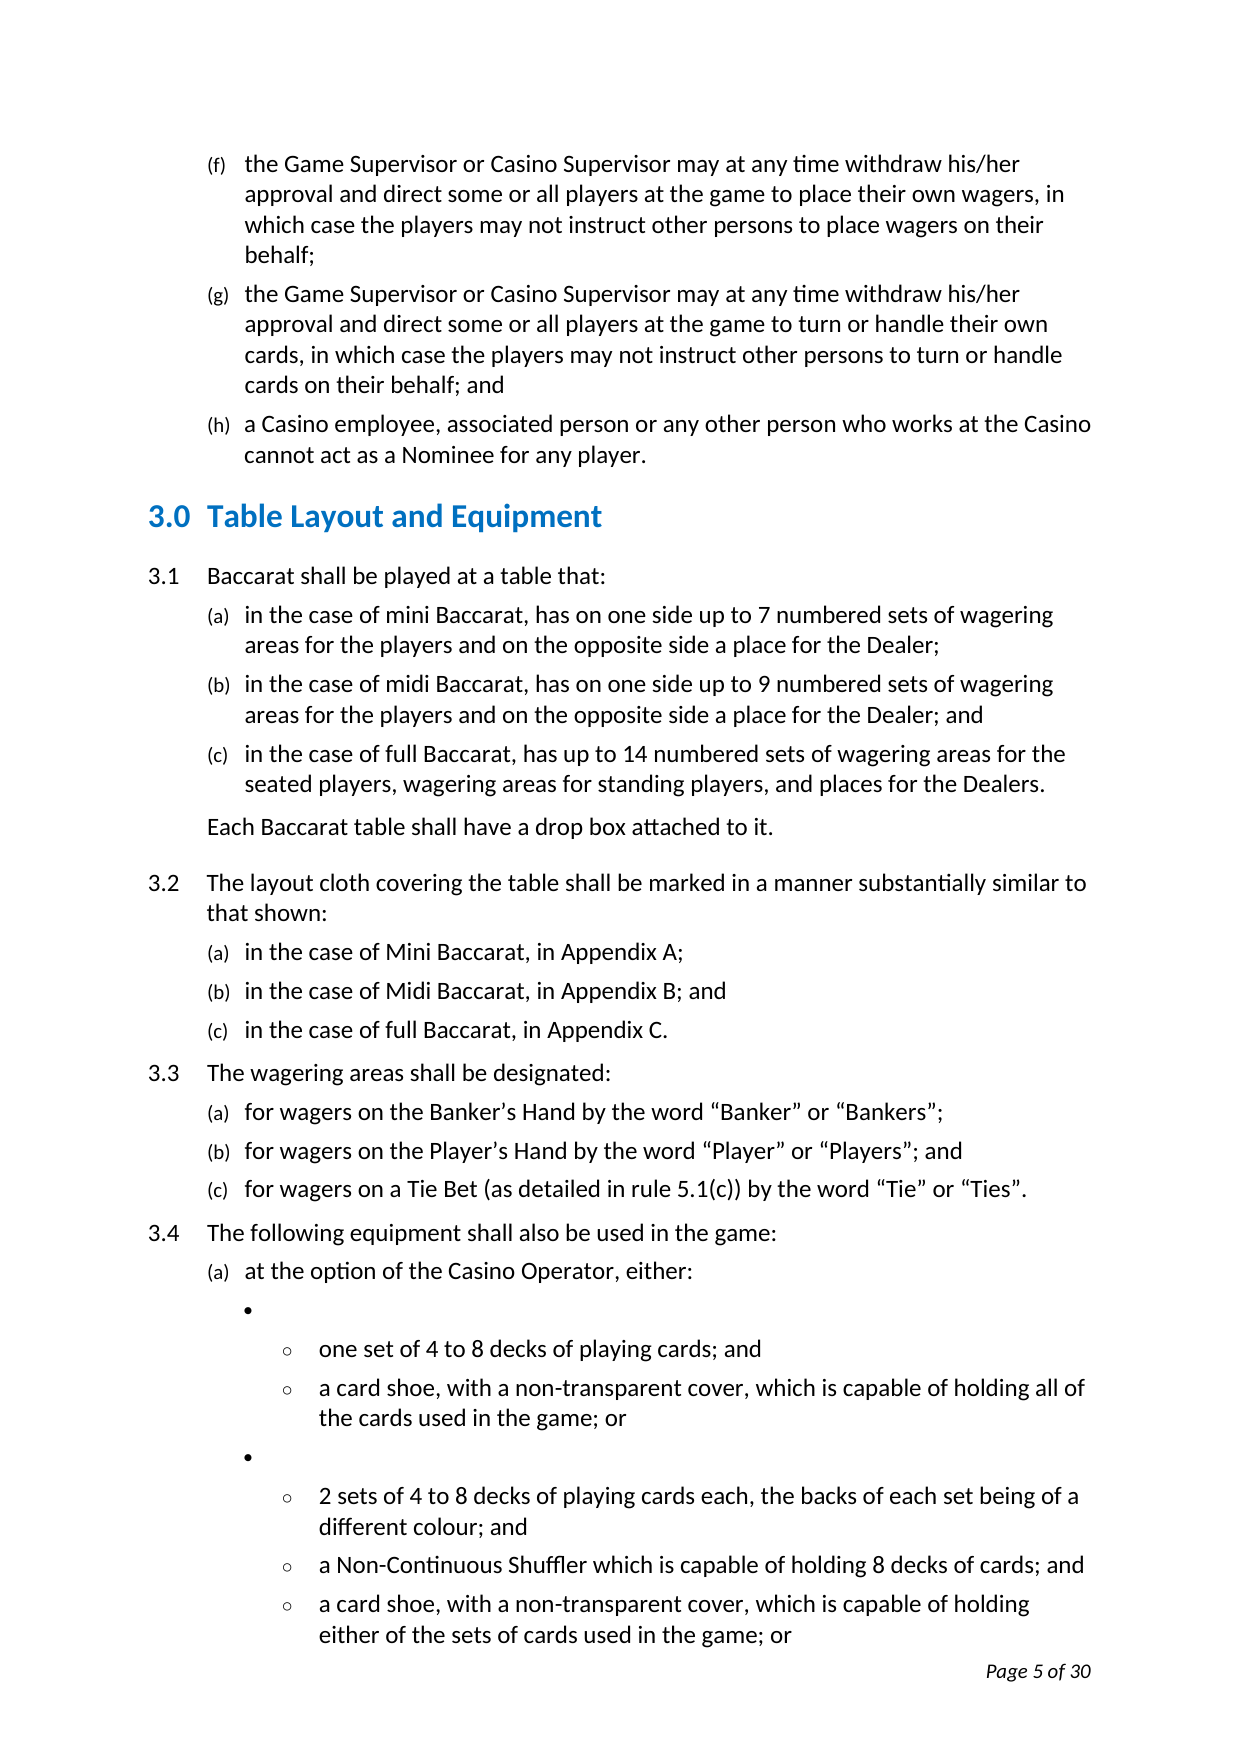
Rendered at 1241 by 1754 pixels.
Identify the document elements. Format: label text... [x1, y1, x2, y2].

list a card shoe, with a non-transparent cover, which is capable of holding either of the sets of cards used in the game; or [281, 1588, 1092, 1649]
list in the case of full Baccarat, in Appendix C. [207, 1014, 1092, 1044]
list a Casino employee, associated person or any other person who works at the Casino cannot act as a Nominee for any player. [207, 408, 1092, 469]
list in the case of mini Baccarat, has on one side up to 7 numbered sets of wagering areas for the players and on the opposite side a place for the Dealer; [207, 599, 1092, 660]
list for wagers on the Banker’s Hand by the word “Banker” or “Bankers”; [207, 1096, 1092, 1126]
list in the case of Mini Baccarat, in Appendix A; [207, 936, 1092, 967]
text 3.0 Table Layout and Equipment [148, 494, 1092, 535]
list for wagers on the Player’s Hand by the word “Player” or “Players”; and [207, 1135, 1092, 1165]
text 3.2 The layout cloth covering the table shall be marked in a manner substantially similar to that shown: [148, 867, 1092, 928]
list the Game Supervisor or Casino Supervisor may at any time withdraw his/her approval and direct some or all players at the game to place their own wagers, in which case the players may not instruct other persons to place wagers on their behalf; [207, 148, 1092, 270]
text 3.4 The following equipment shall also be used in the game: [148, 1217, 1092, 1247]
list in the case of midi Baccarat, has on one side up to 9 numbered sets of wagering areas for the players and on the opposite side a place for the Dealer; and [207, 668, 1092, 729]
list 2 sets of 4 to 8 decks of playing cards each, the backs of each set being of a different colour; and [281, 1480, 1092, 1541]
list in the case of Midi Baccarat, in Appendix B; and [207, 975, 1092, 1006]
list one set of 4 to 8 decks of playing cards; and [281, 1333, 1092, 1364]
list for wagers on a Tie Bet (as detailed in rule 5.1(c)) by the word “Tie” or “Ties”. [207, 1174, 1092, 1204]
list in the case of full Baccarat, has up to 14 numbered sets of wagering areas for the seated players, wagering areas for standing players, and places for the Dealers. [207, 738, 1092, 799]
list a Non-Continuous Shuffler which is capable of holding 8 decks of cards; and [281, 1550, 1092, 1580]
text 3.1 Baccarat shall be played at a table that: [148, 560, 1092, 591]
list a card shoe, with a non-transparent cover, which is capable of holding all of the cards used in the game; or [281, 1372, 1092, 1433]
list at the option of the Casino Operator, either: [207, 1256, 1092, 1286]
text 3.3 The wagering areas shall be designated: [148, 1057, 1092, 1088]
text Each Baccarat table shall have a drop box attached to it. [148, 811, 1092, 842]
list the Game Supervisor or Casino Supervisor may at any time withdraw his/her approval and direct some or all players at the game to turn or handle their own cards, in which case the players may not instruct other persons to turn or handle cards on their behalf; and [207, 278, 1092, 400]
